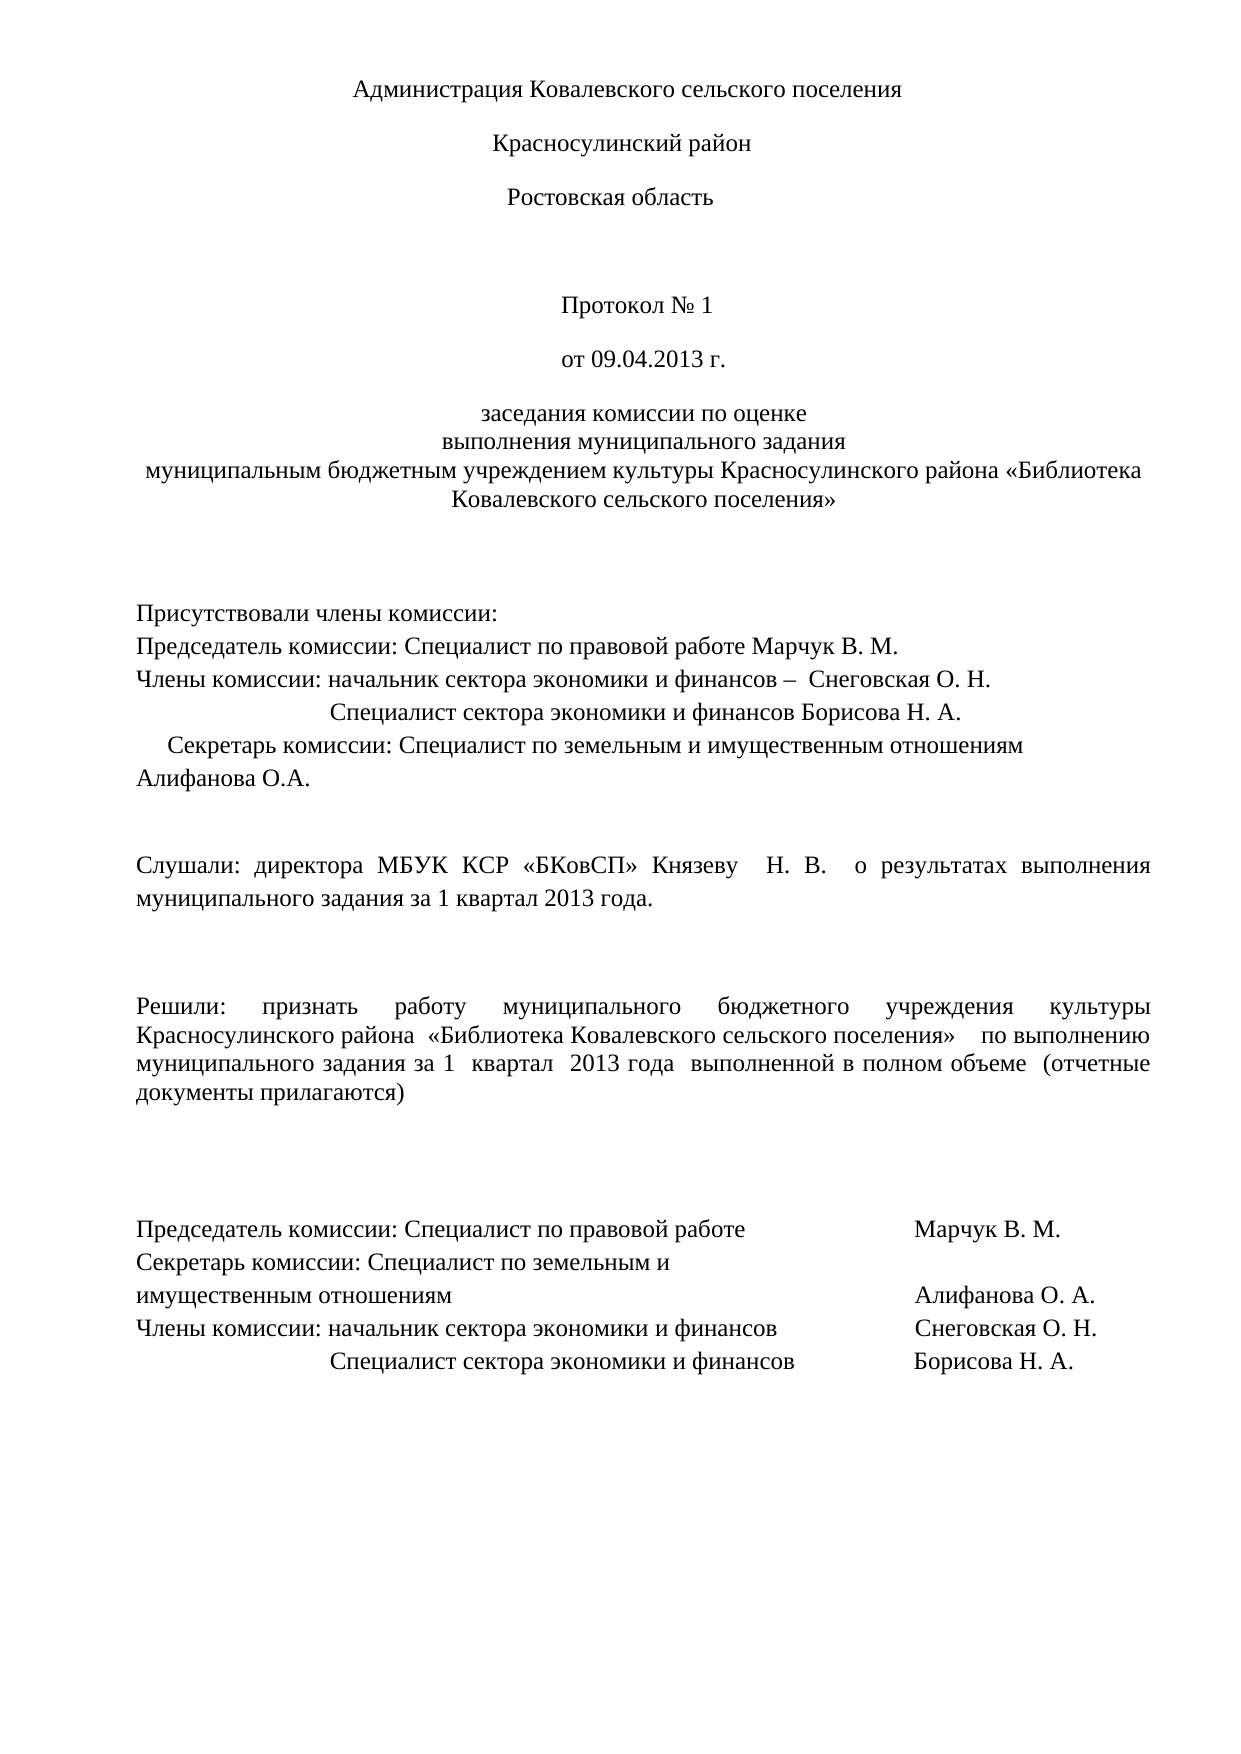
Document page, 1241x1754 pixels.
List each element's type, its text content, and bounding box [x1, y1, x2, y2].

text Администрация Ковалевского сельского поселения [136, 74, 1152, 103]
text Специалист сектора экономики и финансов Борисова Н. А. [136, 697, 1152, 726]
text Председатель комиссии: Специалист по правовой работе Марчук В. М. [136, 1214, 1152, 1242]
text от 09.04.2013 г. [136, 344, 1152, 373]
text Секретарь комиссии: Специалист по земельным и [136, 1247, 1152, 1275]
text Члены комиссии: начальник сектора экономики и финансов – Снеговская О. Н. [136, 664, 1152, 693]
text выполнения муниципального задания [136, 426, 1152, 455]
text Протокол № 1 [136, 290, 1152, 319]
text Секретарь комиссии: Специалист по земельным и имущественным отношениям Алифанова О.А. [136, 730, 1152, 792]
text заседания комиссии по оценке [136, 398, 1152, 426]
text Присутствовали члены комиссии: [136, 598, 1152, 627]
text Решили: признать работу муниципального бюджетного учреждения культуры Красносулинского района «Библиотека Ковалевского сельского поселения» по выполнению муниципального задания за 1 квартал 2013 года выполненной в полном объеме (отчетные документы прилагаются) [136, 991, 1152, 1106]
text Члены комиссии: начальник сектора экономики и финансов Снеговская О. Н. [136, 1313, 1152, 1341]
text Председатель комиссии: Специалист по правовой работе Марчук В. М. [136, 631, 1152, 660]
text Специалист сектора экономики и финансов Борисова Н. А. [136, 1346, 1152, 1374]
text муниципальным бюджетным учреждением культуры Красносулинского района «Библиотека Ковалевского сельского поселения» [136, 455, 1152, 513]
text Ростовская область [136, 182, 1152, 211]
text Слушали: директора МБУК КСР «БКовСП» Князеву Н. В. о результатах выполнения муниципального задания за 1 квартал 2013 года. [136, 850, 1152, 912]
text Красносулинский район [136, 128, 1152, 157]
text имущественным отношениям Алифанова О. А. [136, 1280, 1152, 1308]
